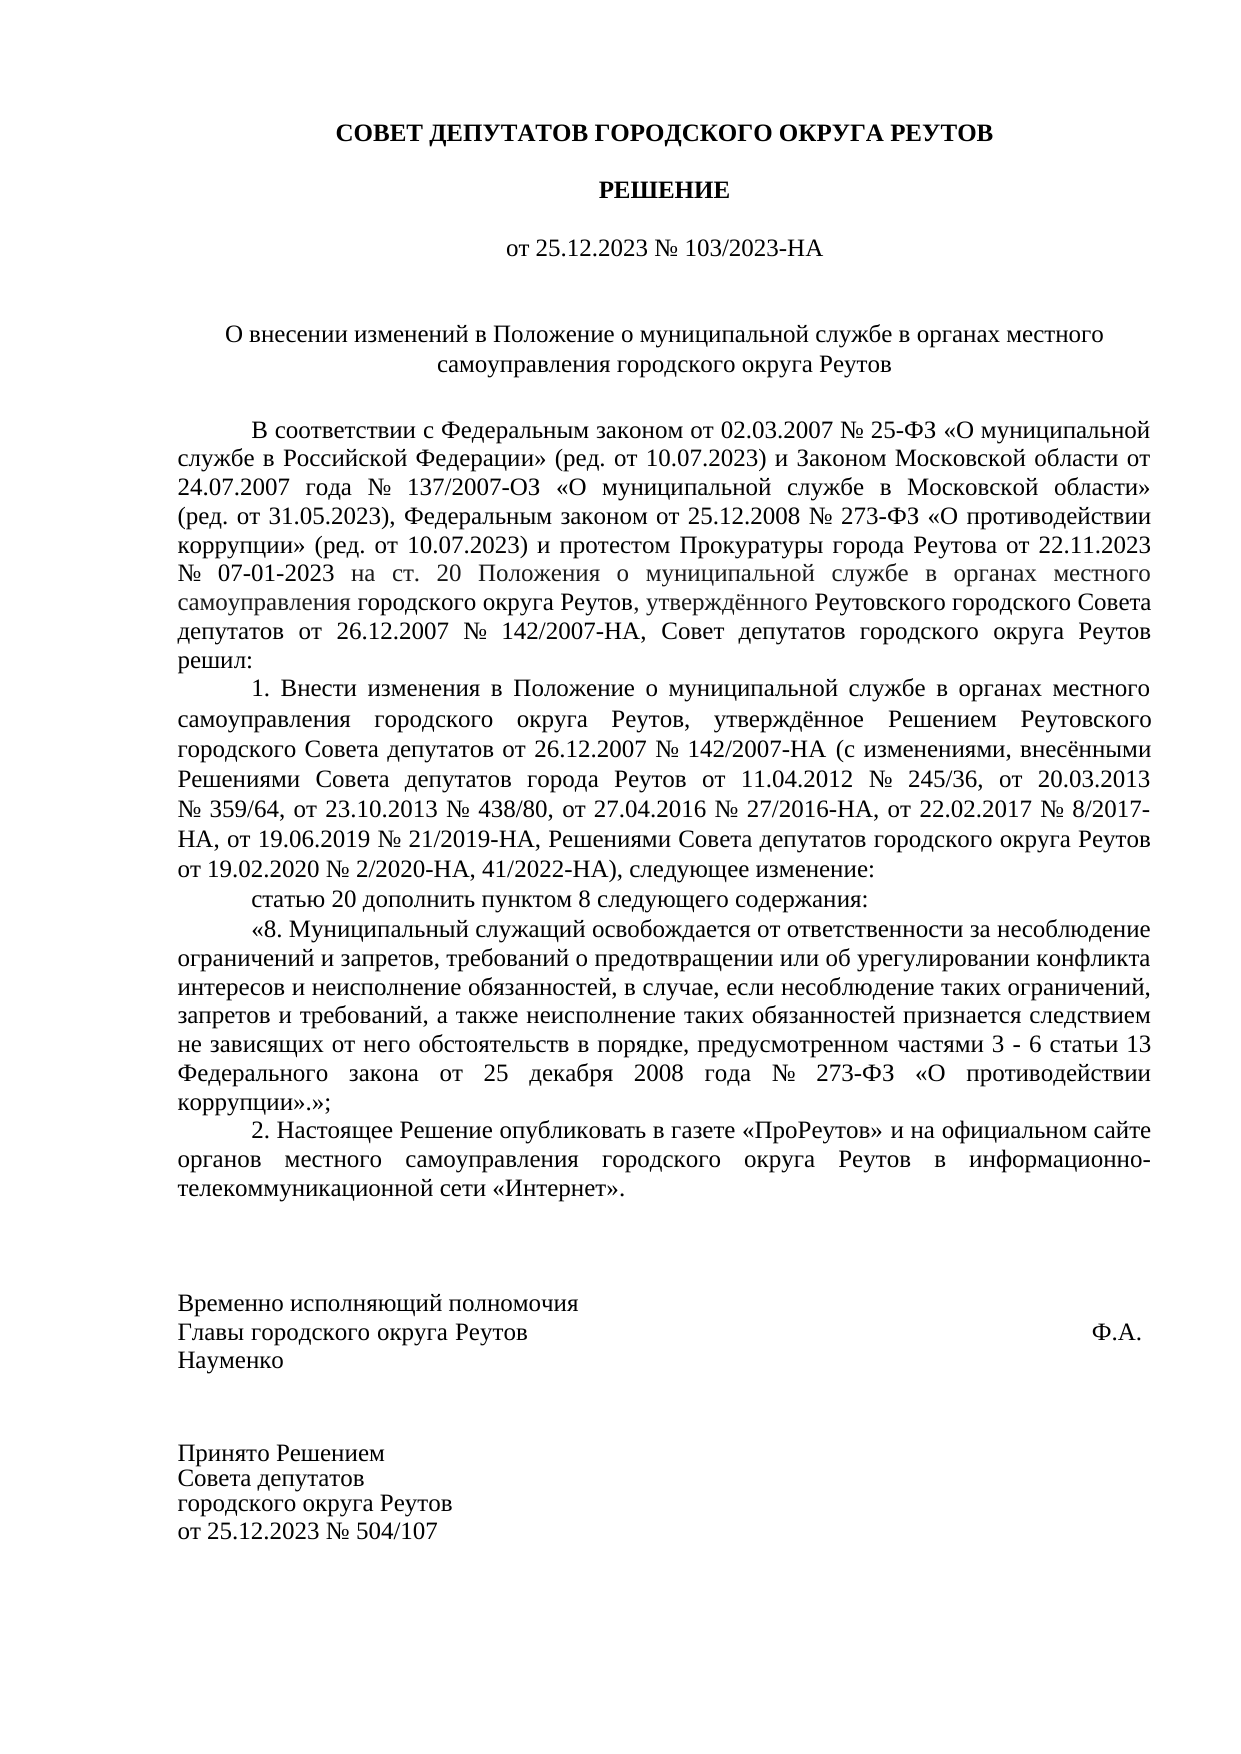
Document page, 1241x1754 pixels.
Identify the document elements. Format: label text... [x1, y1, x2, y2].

text Главы городского округа Реутов Ф.А. Науменко [177, 1317, 1152, 1374]
text В соответствии с Федеральным законом от 02.03.2007 № 25-ФЗ «О муниципальной службе в Российской Федерации» (ред. от 10.07.2023) и Законом Московской области от 24.07.2007 года № 137/2007-ОЗ «О муниципальной службе в Московской области» (ред. от 31.05.2023), Федеральным законом от 25.12.2008 № 273-ФЗ «О противодействии коррупции» (ред. от 10.07.2023) и протестом Прокуратуры города Реутова от 22.11.2023 № 07-01-2023 на ст. 20 Положения о муниципальной службе в органах местного самоуправления городского округа Реутов, утверждённого Реутовского городского Совета депутатов от 26.12.2007 № 142/2007-НА, Совет депутатов городского округа Реутов решил: [177, 415, 1152, 673]
text статью 20 дополнить пунктом 8 следующего содержания: [177, 884, 1152, 913]
text от 25.12.2023 № 103/2023-НА [177, 233, 1152, 262]
text Совета депутатов [177, 1466, 1152, 1491]
text 2. Настоящее Решение опубликовать в газете «ПроРеутов» и на официальном сайте органов местного самоуправления городского округа Реутов в информационно-телекоммуникационной сети «Интернет». [177, 1116, 1152, 1202]
text городского округа Реутов [177, 1491, 1152, 1516]
text 1. Внести изменения в Положение о муниципальной службе в органах местного самоуправления городского округа Реутов, утверждённое Решением Реутовского городского Совета депутатов от 26.12.2007 № 142/2007-НА (с изменениями, внесёнными Решениями Совета депутатов города Реутов от 11.04.2012 № 245/36, от 20.03.2013 № 359/64, от 23.10.2013 № 438/80, от 27.04.2016 № 27/2016-НА, от 22.02.2017 № 8/2017-НА, от 19.06.2019 № 21/2019-НА, Решениями Совета депутатов городского округа Реутов от 19.02.2020 № 2/2020-НА, 41/2022-НА), следующее изменение: [177, 673, 1152, 883]
text РЕШЕНИЕ [177, 176, 1152, 204]
text О внесении изменений в Положение о муниципальной службе в органах местного самоуправления городского округа Реутов [177, 319, 1152, 378]
text Временно исполняющий полномочия [177, 1288, 1152, 1317]
text от 25.12.2023 № 504/107 [177, 1516, 1152, 1545]
text Принято Решением [177, 1441, 1152, 1466]
text СОВЕТ ДЕПУТАТОВ ГОРОДСКОГО ОКРУГА РЕУТОВ [177, 118, 1152, 147]
text «8. Муниципальный служащий освобождается от ответственности за несоблюдение ограничений и запретов, требований о предотвращении или об урегулировании конфликта интересов и неисполнение обязанностей, в случае, если несоблюдение таких ограничений, запретов и требований, а также неисполнение таких обязанностей признается следствием не зависящих от него обстоятельств в порядке, предусмотренном частями 3 - 6 статьи 13 Федерального закона от 25 декабря 2008 года № 273-ФЗ «О противодействии коррупции».»; [177, 914, 1152, 1116]
